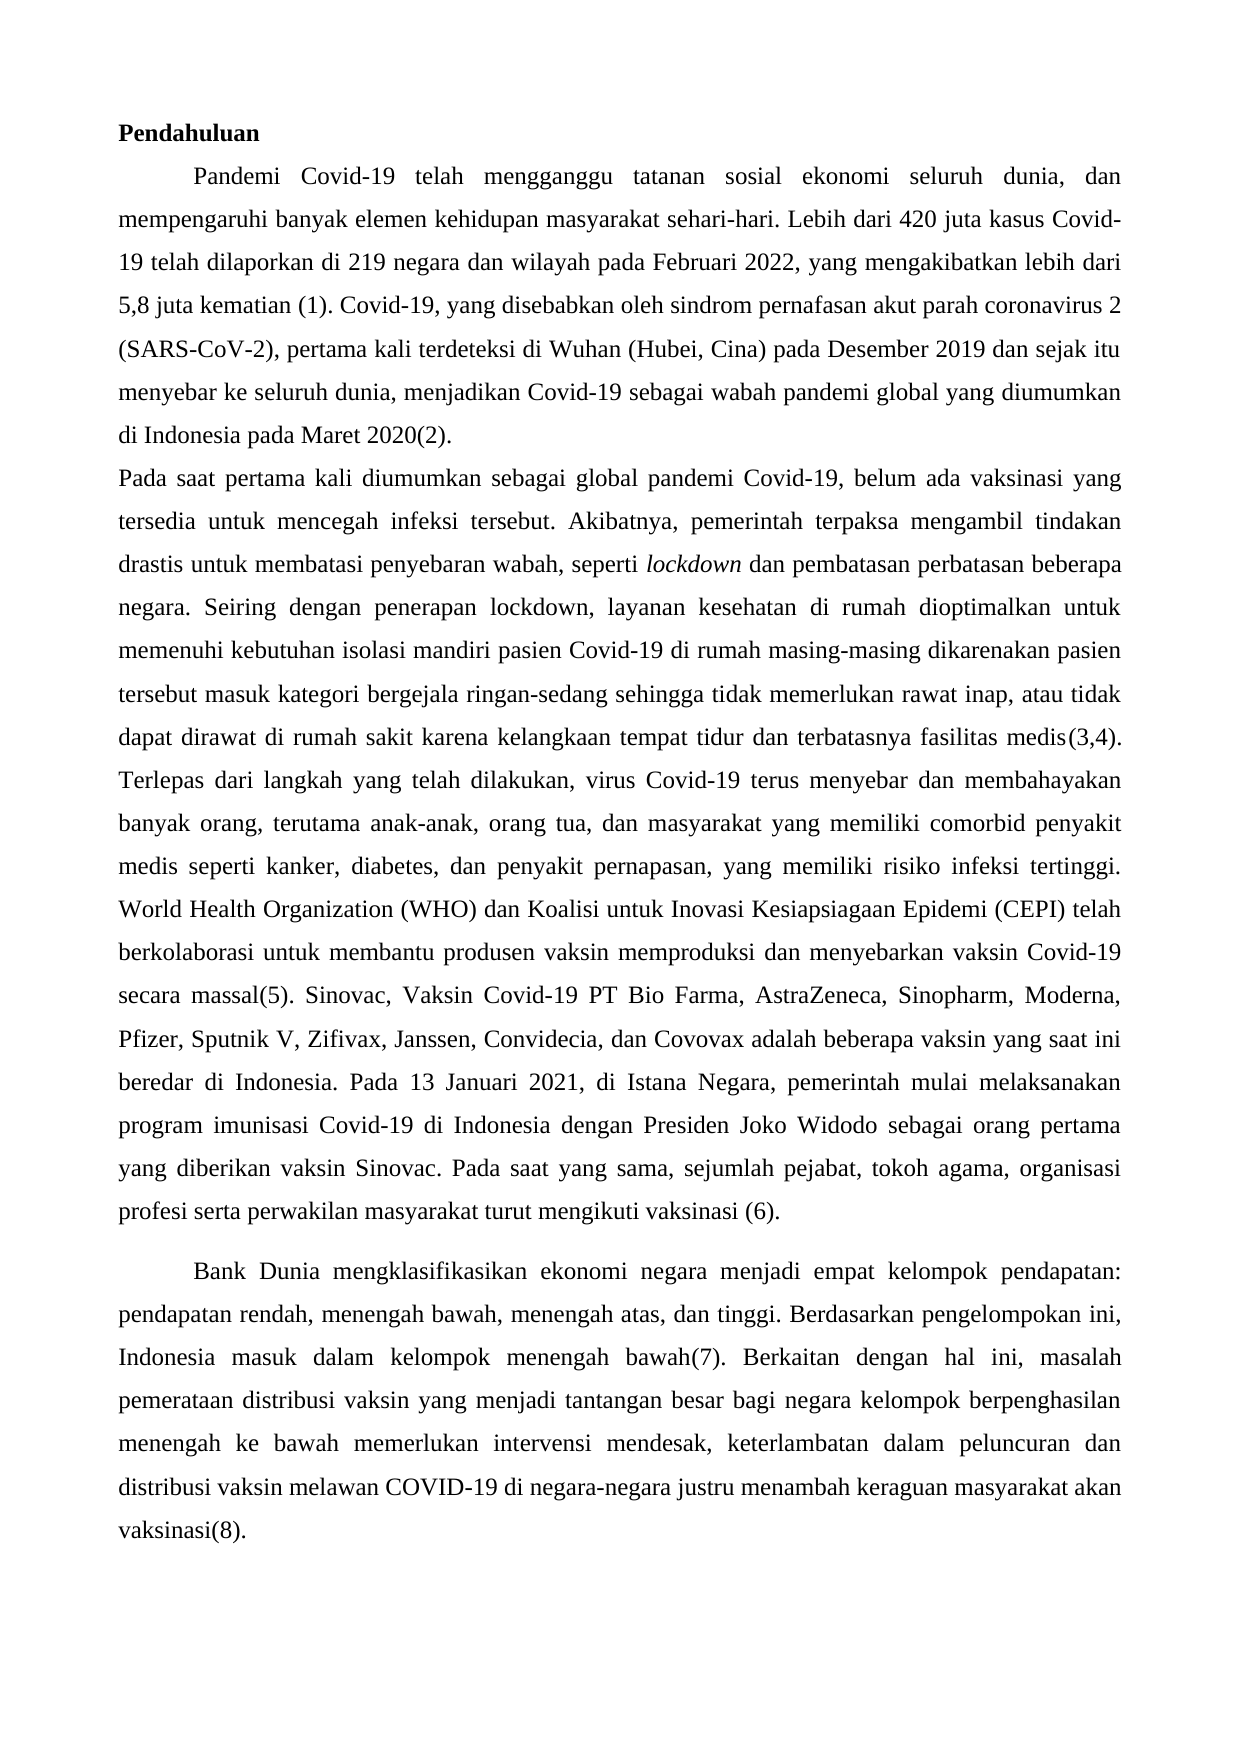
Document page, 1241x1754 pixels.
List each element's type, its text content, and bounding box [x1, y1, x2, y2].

text Bank Dunia mengklasifikasikan ekonomi negara menjadi empat kelompok pendapatan: pendapatan rendah, menengah bawah, menengah atas, dan tinggi. Berdasarkan pengelompokan ini, Indonesia masuk dalam kelompok menengah bawah(7). Berkaitan dengan hal ini, masalah pemerataan distribusi vaksin yang menjadi tantangan besar bagi negara kelompok berpenghasilan menengah ke bawah memerlukan intervensi mendesak, keterlambatan dalam peluncuran dan distribusi vaksin melawan COVID-19 di negara-negara justru menambah keraguan masyarakat akan vaksinasi(8). [118, 1256, 1122, 1543]
subtitle Pendahuluan [118, 118, 1122, 147]
text Pada saat pertama kali diumumkan sebagai global pandemi Covid-19, belum ada vaksinasi yang tersedia untuk mencegah infeksi tersebut. Akibatnya, pemerintah terpaksa mengambil tindakan drastis untuk membatasi penyebaran wabah, seperti lockdown dan pembatasan perbatasan beberapa negara. Seiring dengan penerapan lockdown, layanan kesehatan di rumah dioptimalkan untuk memenuhi kebutuhan isolasi mandiri pasien Covid-19 di rumah masing-masing dikarenakan pasien tersebut masuk kategori bergejala ringan-sedang sehingga tidak memerlukan rawat inap, atau tidak dapat dirawat di rumah sakit karena kelangkaan tempat tidur dan terbatasnya fasilitas medis(3,4). Terlepas dari langkah yang telah dilakukan, virus Covid-19 terus menyebar dan membahayakan banyak orang, terutama anak-anak, orang tua, dan masyarakat yang memiliki comorbid penyakit medis seperti kanker, diabetes, dan penyakit pernapasan, yang memiliki risiko infeksi tertinggi. World Health Organization (WHO) dan Koalisi untuk Inovasi Kesiapsiagaan Epidemi (CEPI) telah berkolaborasi untuk membantu produsen vaksin memproduksi dan menyebarkan vaksin Covid-19 secara massal(5). Sinovac, Vaksin Covid-19 PT Bio Farma, AstraZeneca, Sinopharm, Moderna, Pfizer, Sputnik V, Zifivax, Janssen, Convidecia, dan Covovax adalah beberapa vaksin yang saat ini beredar di Indonesia. Pada 13 Januari 2021, di Istana Negara, pemerintah mulai melaksanakan program imunisasi Covid-19 di Indonesia dengan Presiden Joko Widodo sebagai orang pertama yang diberikan vaksin Sinovac. Pada saat yang sama, sejumlah pejabat, tokoh agama, organisasi profesi serta perwakilan masyarakat turut mengikuti vaksinasi (6). [118, 463, 1122, 1225]
text Pandemi Covid-19 telah mengganggu tatanan sosial ekonomi seluruh dunia, dan mempengaruhi banyak elemen kehidupan masyarakat sehari-hari. Lebih dari 420 juta kasus Covid-19 telah dilaporkan di 219 negara dan wilayah pada Februari 2022, yang mengakibatkan lebih dari 5,8 juta kematian (1). Covid-19, yang disebabkan oleh sindrom pernafasan akut parah coronavirus 2 (SARS-CoV-2), pertama kali terdeteksi di Wuhan (Hubei, Cina) pada Desember 2019 dan sejak itu menyebar ke seluruh dunia, menjadikan Covid-19 sebagai wabah pandemi global yang diumumkan di Indonesia pada Maret 2020(2). [118, 161, 1122, 449]
